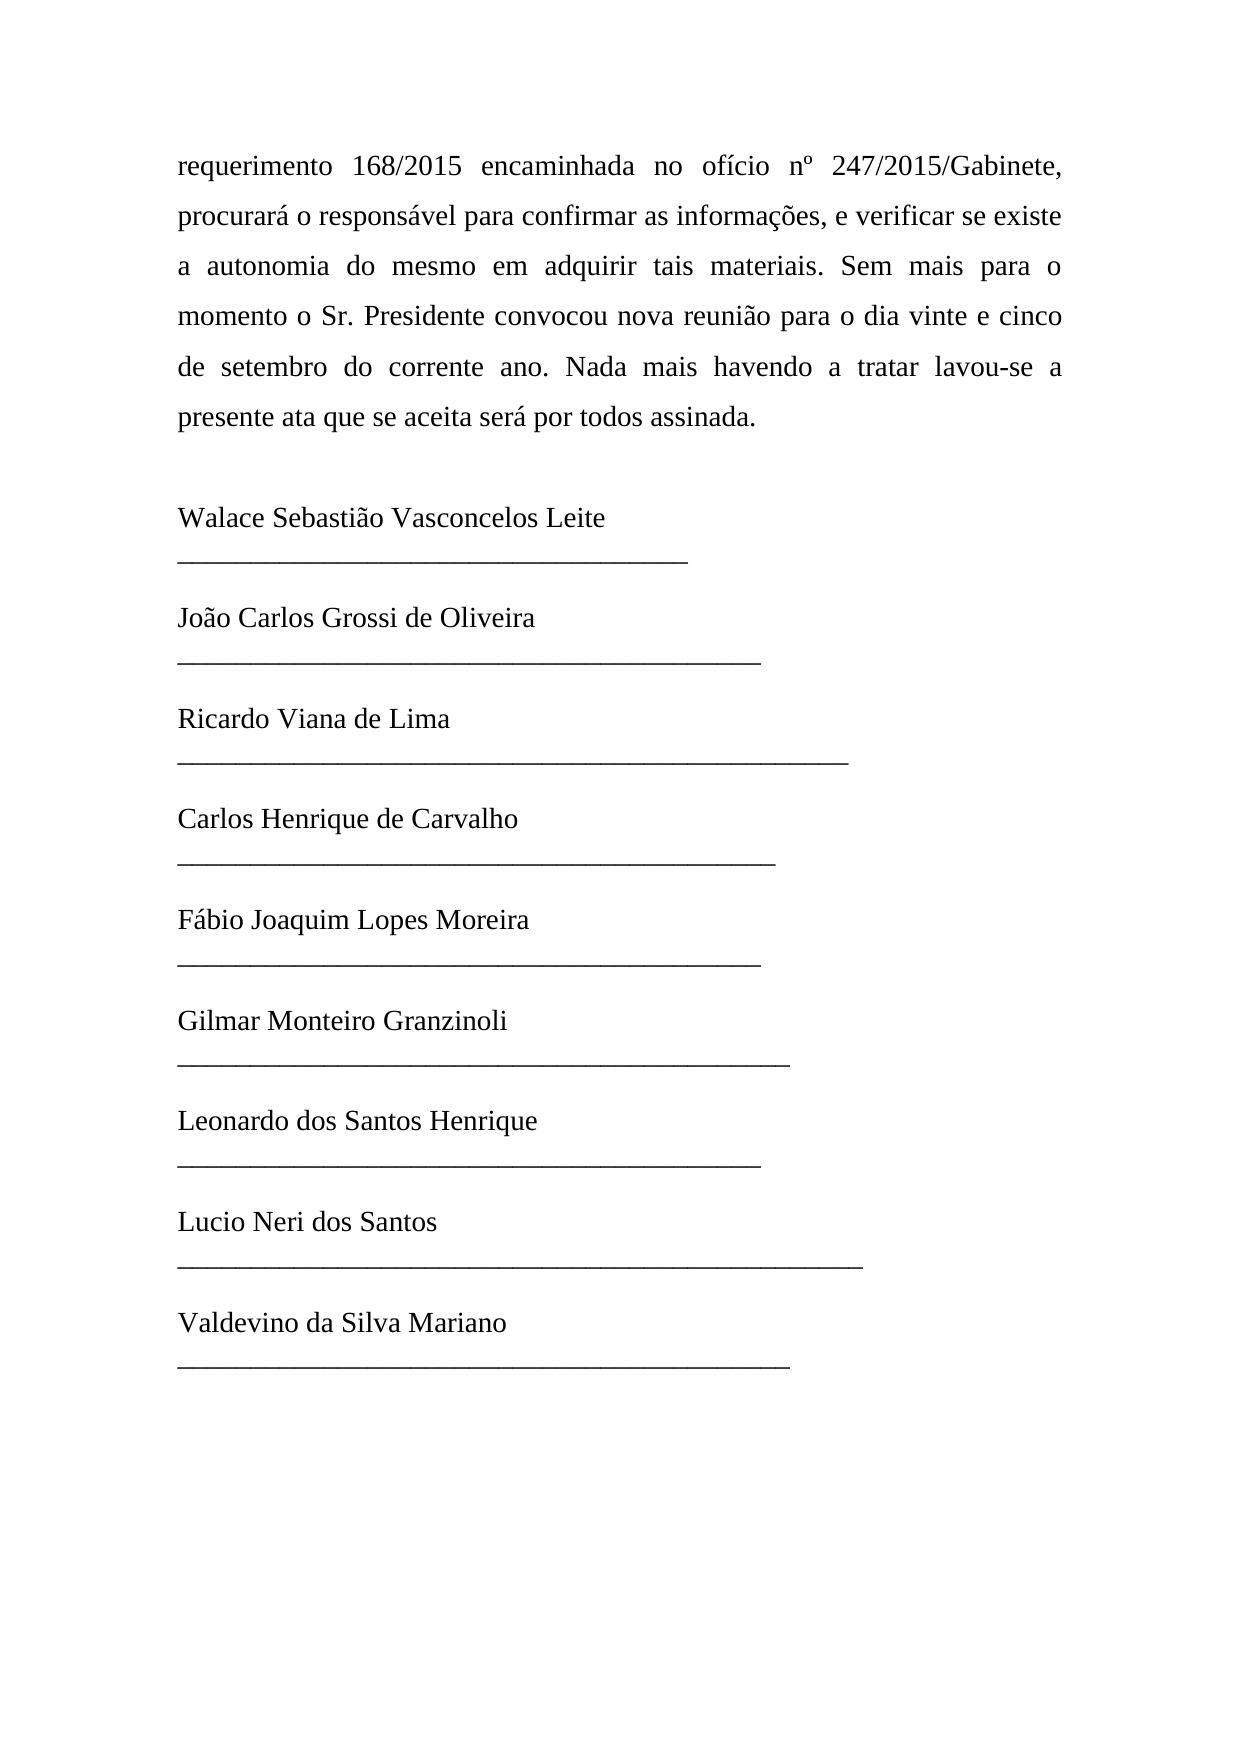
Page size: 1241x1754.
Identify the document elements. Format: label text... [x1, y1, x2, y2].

text João Carlos Grossi de Oliveira ________________________________________ [177, 600, 1063, 667]
text Walace Sebastião Vasconcelos Leite ___________________________________ [177, 500, 1063, 567]
text Ricardo Viana de Lima ______________________________________________ [177, 701, 1063, 768]
text Fábio Joaquim Lopes Moreira ________________________________________ [177, 902, 1063, 969]
text Leonardo dos Santos Henrique ________________________________________ [177, 1103, 1063, 1171]
text Carlos Henrique de Carvalho _________________________________________ [177, 802, 1063, 869]
text Valdevino da Silva Mariano __________________________________________ [177, 1305, 1063, 1372]
text Gilmar Monteiro Granzinoli __________________________________________ [177, 1003, 1063, 1070]
text Lucio Neri dos Santos _______________________________________________ [177, 1204, 1063, 1271]
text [177, 148, 1063, 433]
